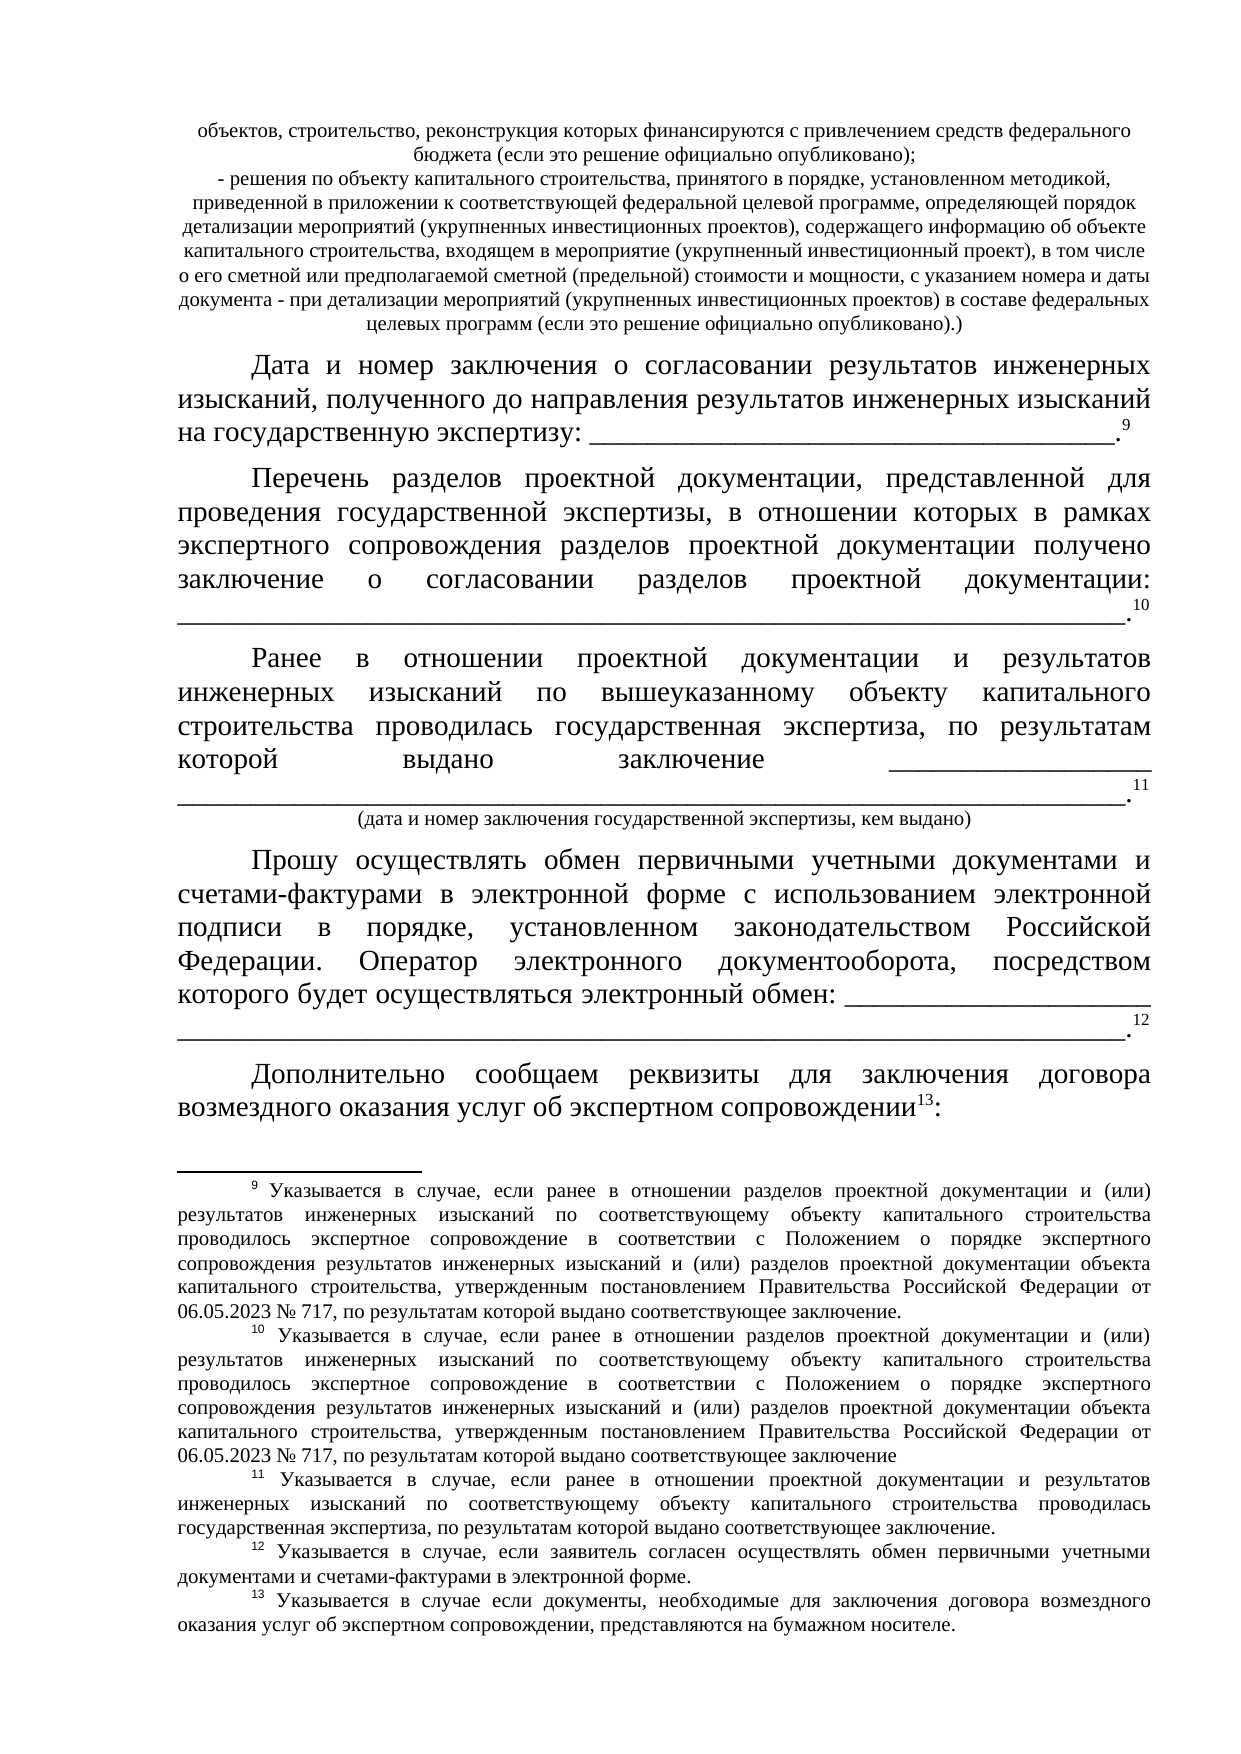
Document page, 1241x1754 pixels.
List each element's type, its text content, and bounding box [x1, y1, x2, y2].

text Перечень разделов проектной документации, представленной для проведения государственной экспертизы, в отношении которых в рамках экспертного сопровождения разделов проектной документации получено заключение о согласовании разделов проектной документации: _________________________________________________________________. [177, 460, 1152, 628]
text Дата и номер заключения о согласовании результатов инженерных изысканий, полученного до направления результатов инженерных изысканий на государственную экспертизу: ____________________________________. [177, 347, 1152, 448]
text Дополнительно сообщаем реквизиты для заключения договора возмездного оказания услуг об экспертном сопровождении: [177, 1056, 1152, 1123]
text Прошу осуществлять обмен первичными учетными документами и счетами-фактурами в электронной форме с использованием электронной подписи в порядке, установленном законодательством Российской Федерации. Оператор электронного документооборота, посредством которого будет осуществляться электронный обмен: _____________________ _________________________________________________________________. [177, 842, 1152, 1043]
text (дата и номер заключения государственной экспертизы, кем выдано) [177, 808, 1152, 830]
text Ранее в отношении проектной документации и результатов инженерных изысканий по вышеуказанному объекту капитального строительства проводилась государственная экспертиза, по результатам которой выдано заключение __________________ _________________________________________________________________. [177, 641, 1152, 808]
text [177, 118, 1152, 166]
text - решения по объекту капитального строительства, принятого в порядке, установленном методикой, приведенной в приложении к соответствующей федеральной целевой программе, определяющей порядок детализации мероприятий (укрупненных инвестиционных проектов), содержащего информацию об объекте капитального строительства, входящем в мероприятие (укрупненный инвестиционный проект), в том числе о его сметной или предполагаемой сметной (предельной) стоимости и мощности, с указанием номера и даты документа - при детализации мероприятий (укрупненных инвестиционных проектов) в составе федеральных целевых программ (если это решение официально опубликовано).) [177, 166, 1152, 335]
